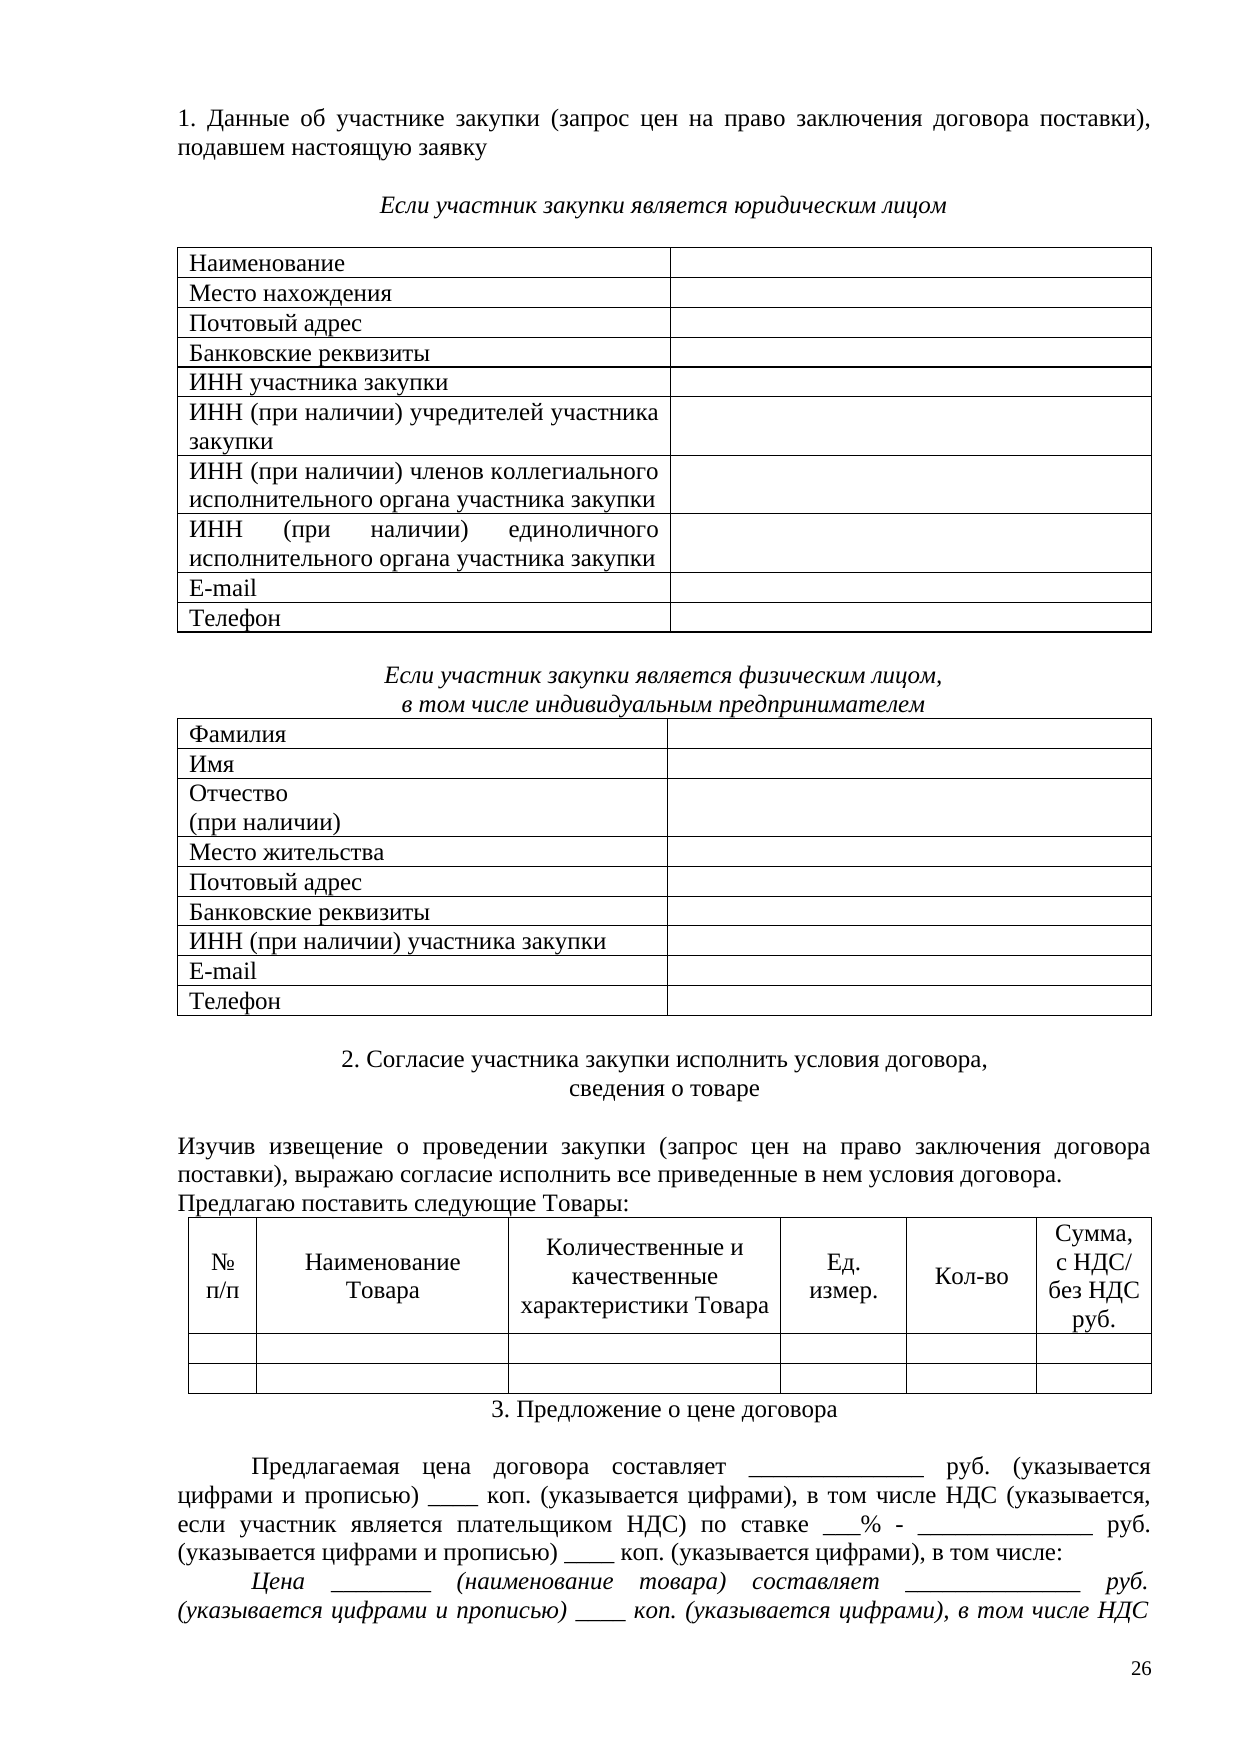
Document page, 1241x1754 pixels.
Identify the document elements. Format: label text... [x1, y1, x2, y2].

table_cell Телефон [178, 603, 670, 631]
table_header № п/п [189, 1218, 256, 1333]
table_cell [781, 1334, 906, 1363]
table_cell [668, 867, 1151, 896]
table_cell [1037, 1364, 1151, 1393]
table_cell [668, 779, 1151, 836]
table_cell [668, 956, 1151, 985]
table_cell [907, 1364, 1036, 1393]
table_cell Телефон [178, 986, 667, 1015]
table_header [668, 719, 1151, 748]
table_cell [671, 338, 1151, 366]
table_header Ед. измер. [781, 1218, 906, 1333]
table_header Фамилия [178, 719, 667, 748]
text Если участник закупки является физическим лицом, [177, 660, 1152, 689]
text сведения о товаре [177, 1073, 1152, 1102]
text 1. Данные об участнике закупки (запрос цен на право заключения договора поставки), подавшем настоящую заявку [177, 103, 1152, 161]
table_cell [189, 1334, 256, 1363]
table_cell Банковские реквизиты [178, 897, 667, 925]
table_header Наименование [178, 248, 670, 277]
table_header Количественные и качественные характеристики Товара [509, 1218, 780, 1333]
table_cell E-mail [178, 573, 670, 602]
table_cell [668, 986, 1151, 1015]
table_cell [781, 1364, 906, 1393]
text 3. Предложение о цене договора [177, 1394, 1152, 1422]
text Предлагаю поставить следующие Товары: [177, 1188, 1152, 1217]
table_header Кол-во [907, 1218, 1036, 1333]
table_cell Место жительства [178, 837, 667, 866]
table_cell [257, 1334, 508, 1363]
table_cell [671, 456, 1151, 513]
table_header [671, 248, 1151, 277]
table_cell E-mail [178, 956, 667, 985]
table_cell ИНН (при наличии) членов коллегиального исполнительного органа участника закупки [178, 456, 670, 513]
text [177, 1566, 1152, 1624]
table_header Наименование Товара [257, 1218, 508, 1333]
table_cell [671, 368, 1151, 396]
table_cell Почтовый адрес [178, 867, 667, 896]
table_cell ИНН (при наличии) единоличного исполнительного органа участника закупки [178, 514, 670, 572]
table_cell [257, 1364, 508, 1393]
table_cell ИНН участника закупки [178, 368, 670, 396]
text Изучив извещение о проведении закупки (запрос цен на право заключения договора поставки), выражаю согласие исполнить все приведенные в нем условия договора. [177, 1131, 1152, 1188]
table_cell Место нахождения [178, 278, 670, 307]
table_cell [671, 514, 1151, 572]
table_header Сумма, с НДС/ без НДС руб. [1037, 1218, 1151, 1333]
table_cell [671, 573, 1151, 602]
table_cell Банковские реквизиты [178, 338, 670, 366]
text 2. Согласие участника закупки исполнить условия договора, [177, 1044, 1152, 1073]
table_cell [668, 926, 1151, 955]
text Если участник закупки является юридическим лицом [177, 190, 1152, 218]
table_cell [907, 1334, 1036, 1363]
table_cell Почтовый адрес [178, 308, 670, 337]
table_cell ИНН (при наличии) участника закупки [178, 926, 667, 955]
text Предлагаемая цена договора составляет ______________ руб. (указывается цифрами и прописью) ____ коп. (указывается цифрами), в том числе НДС (указывается, если участник является плательщиком НДС) по ставке ___% - ______________ руб. (указывается цифрами и прописью) ____ коп. (указывается цифрами), в том числе: [177, 1451, 1152, 1566]
table_cell ИНН (при наличии) учредителей участника закупки [178, 397, 670, 455]
table_cell Имя [178, 749, 667, 777]
table_cell [671, 278, 1151, 307]
text в том числе индивидуальным предпринимателем [177, 689, 1152, 718]
table_cell [668, 897, 1151, 925]
table_cell Отчество (при наличии) [178, 779, 667, 836]
table_cell [189, 1364, 256, 1393]
table_cell [671, 308, 1151, 337]
table_cell [1037, 1334, 1151, 1363]
table_cell [509, 1334, 780, 1363]
table_cell [668, 837, 1151, 866]
table_cell [668, 749, 1151, 777]
table_cell [671, 397, 1151, 455]
table_cell [509, 1364, 780, 1393]
table_cell [671, 603, 1151, 631]
